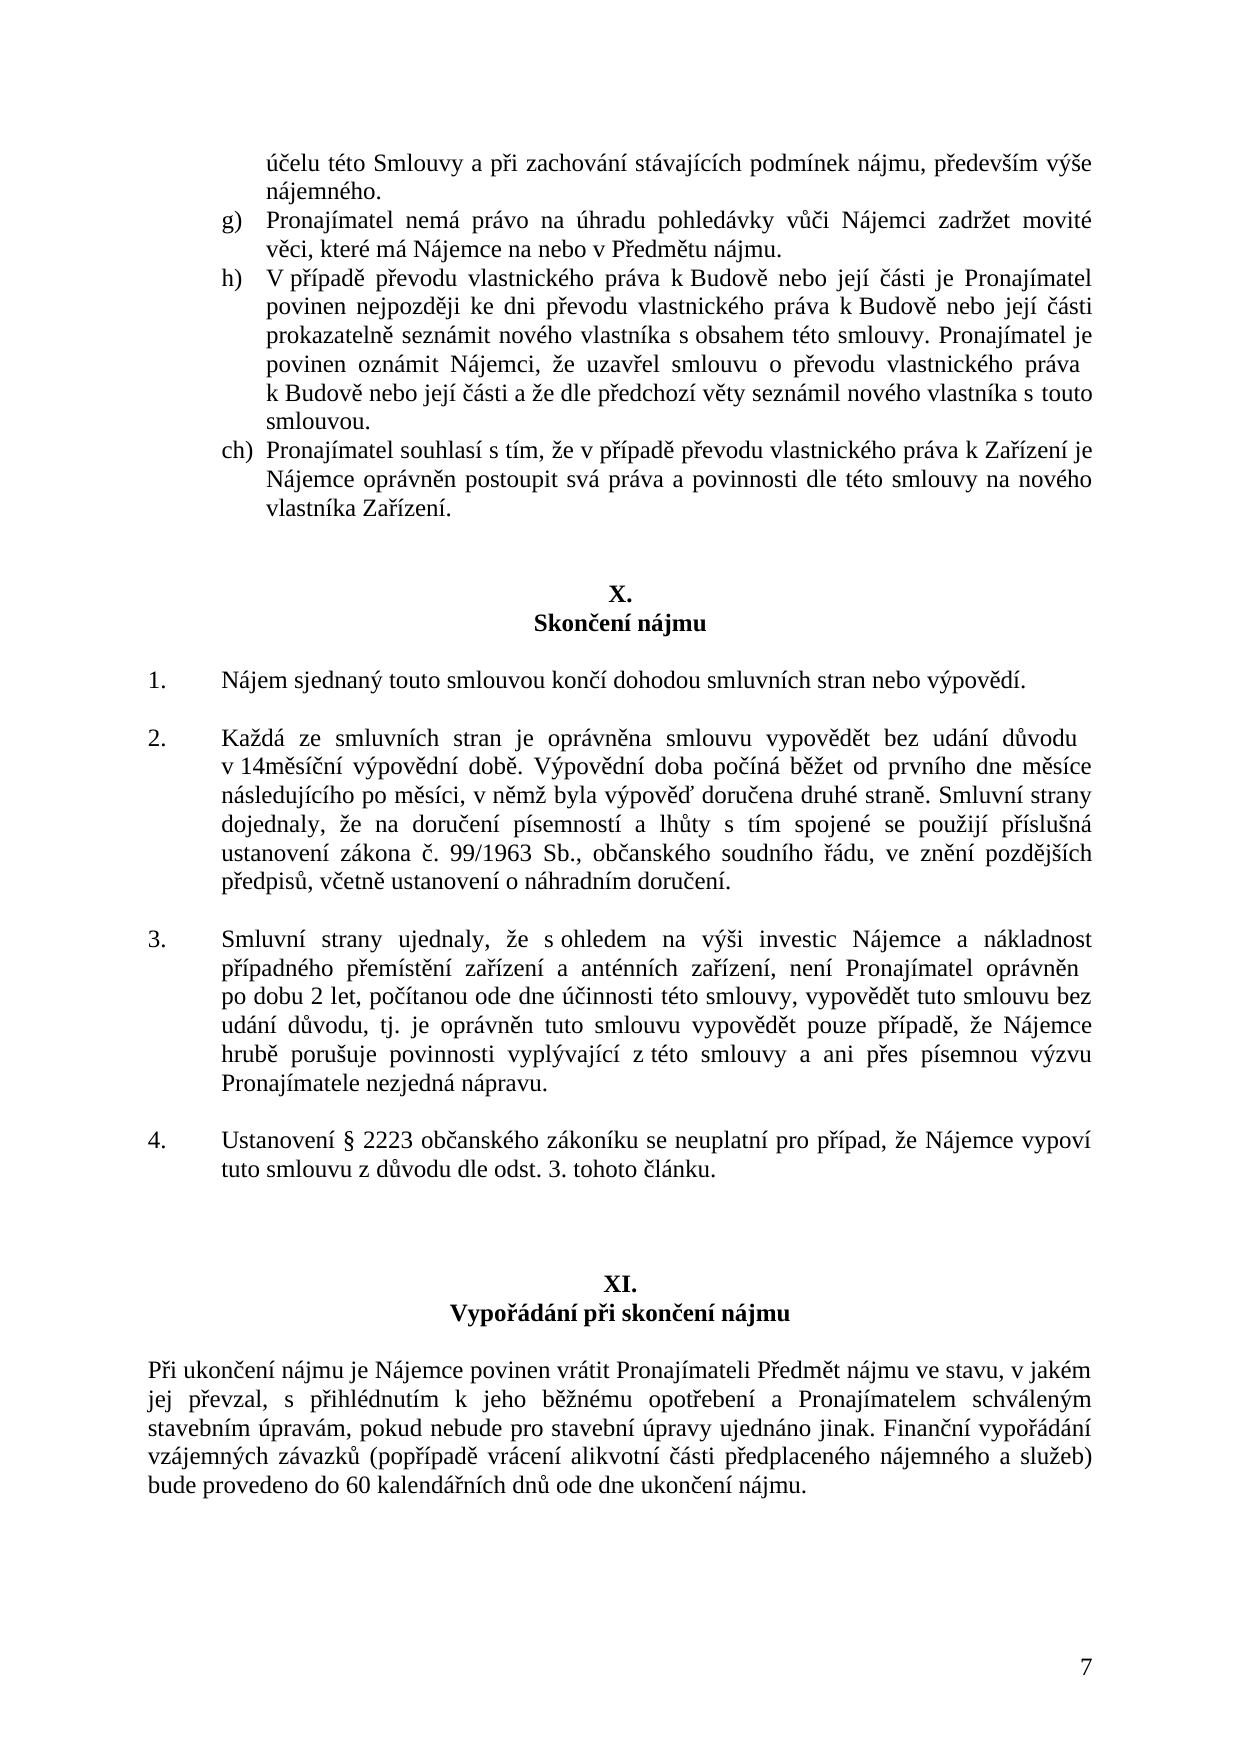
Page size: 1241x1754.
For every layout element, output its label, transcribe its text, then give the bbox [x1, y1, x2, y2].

text 4. Ustanovení § 2223 občanského zákoníku se neuplatní pro případ, že Nájemce vypoví tuto smlouvu z důvodu dle odst. 3. tohoto článku. [148, 1125, 1093, 1183]
text Vypořádání při skončení nájmu [148, 1298, 1093, 1326]
text 2. Každá ze smluvních stran je oprávněna smlouvu vypovědět bez udání důvodu v 14měsíční výpovědní době. Výpovědní doba počíná běžet od prvního dne měsíce následujícího po měsíci, v němž byla výpověď doručena druhé straně. Smluvní strany dojednaly, že na doručení písemností a lhůty s tím spojené se použijí příslušná ustanovení zákona č. 99/1963 Sb., občanského soudního řádu, ve znění pozdějších předpisů, včetně ustanovení o náhradním doručení. [148, 723, 1093, 895]
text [221, 148, 1093, 205]
text 1. Nájem sjednaný touto smlouvou končí dohodou smluvních stran nebo výpovědí. [148, 665, 1093, 694]
text 3. Smluvní strany ujednaly, že s ohledem na výši investic Nájemce a nákladnost případného přemístění zařízení a anténních zařízení, není Pronajímatel oprávněn po dobu 2 let, počítanou ode dne účinnosti této smlouvy, vypovědět tuto smlouvu bez udání důvodu, tj. je oprávněn tuto smlouvu vypovědět pouze případě, že Nájemce hrubě porušuje povinnosti vyplývající z této smlouvy a ani přes písemnou výzvu Pronajímatele nezjedná nápravu. [148, 924, 1093, 1096]
text X. [148, 579, 1093, 608]
text ch) Pronajímatel souhlasí s tím, že v případě převodu vlastnického práva k Zařízení je Nájemce oprávněn postoupit svá práva a povinnosti dle této smlouvy na nového vlastníka Zařízení. [221, 435, 1093, 521]
text XI. [148, 1269, 1093, 1298]
text h) V případě převodu vlastnického práva k Budově nebo její části je Pronajímatel povinen nejpozději ke dni převodu vlastnického práva k Budově nebo její části prokazatelně seznámit nového vlastníka s obsahem této smlouvy. Pronajímatel je povinen oznámit Nájemci, že uzavřel smlouvu o převodu vlastnického práva k Budově nebo její části a že dle předchozí věty seznámil nového vlastníka s touto smlouvou. [221, 263, 1093, 435]
text Skončení nájmu [148, 608, 1093, 636]
text g) Pronajímatel nemá právo na úhradu pohledávky vůči Nájemci zadržet movité věci, které má Nájemce na nebo v Předmětu nájmu. [221, 205, 1093, 263]
text Při ukončení nájmu je Nájemce povinen vrátit Pronajímateli Předmět nájmu ve stavu, v jakém jej převzal, s přihlédnutím k jeho běžnému opotřebení a Pronajímatelem schváleným stavebním úpravám, pokud nebude pro stavební úpravy ujednáno jinak. Finanční vypořádání vzájemných závazků (popřípadě vrácení alikvotní části předplaceného nájemného a služeb) bude provedeno do 60 kalendářních dnů ode dne ukončení nájmu. [148, 1355, 1093, 1499]
